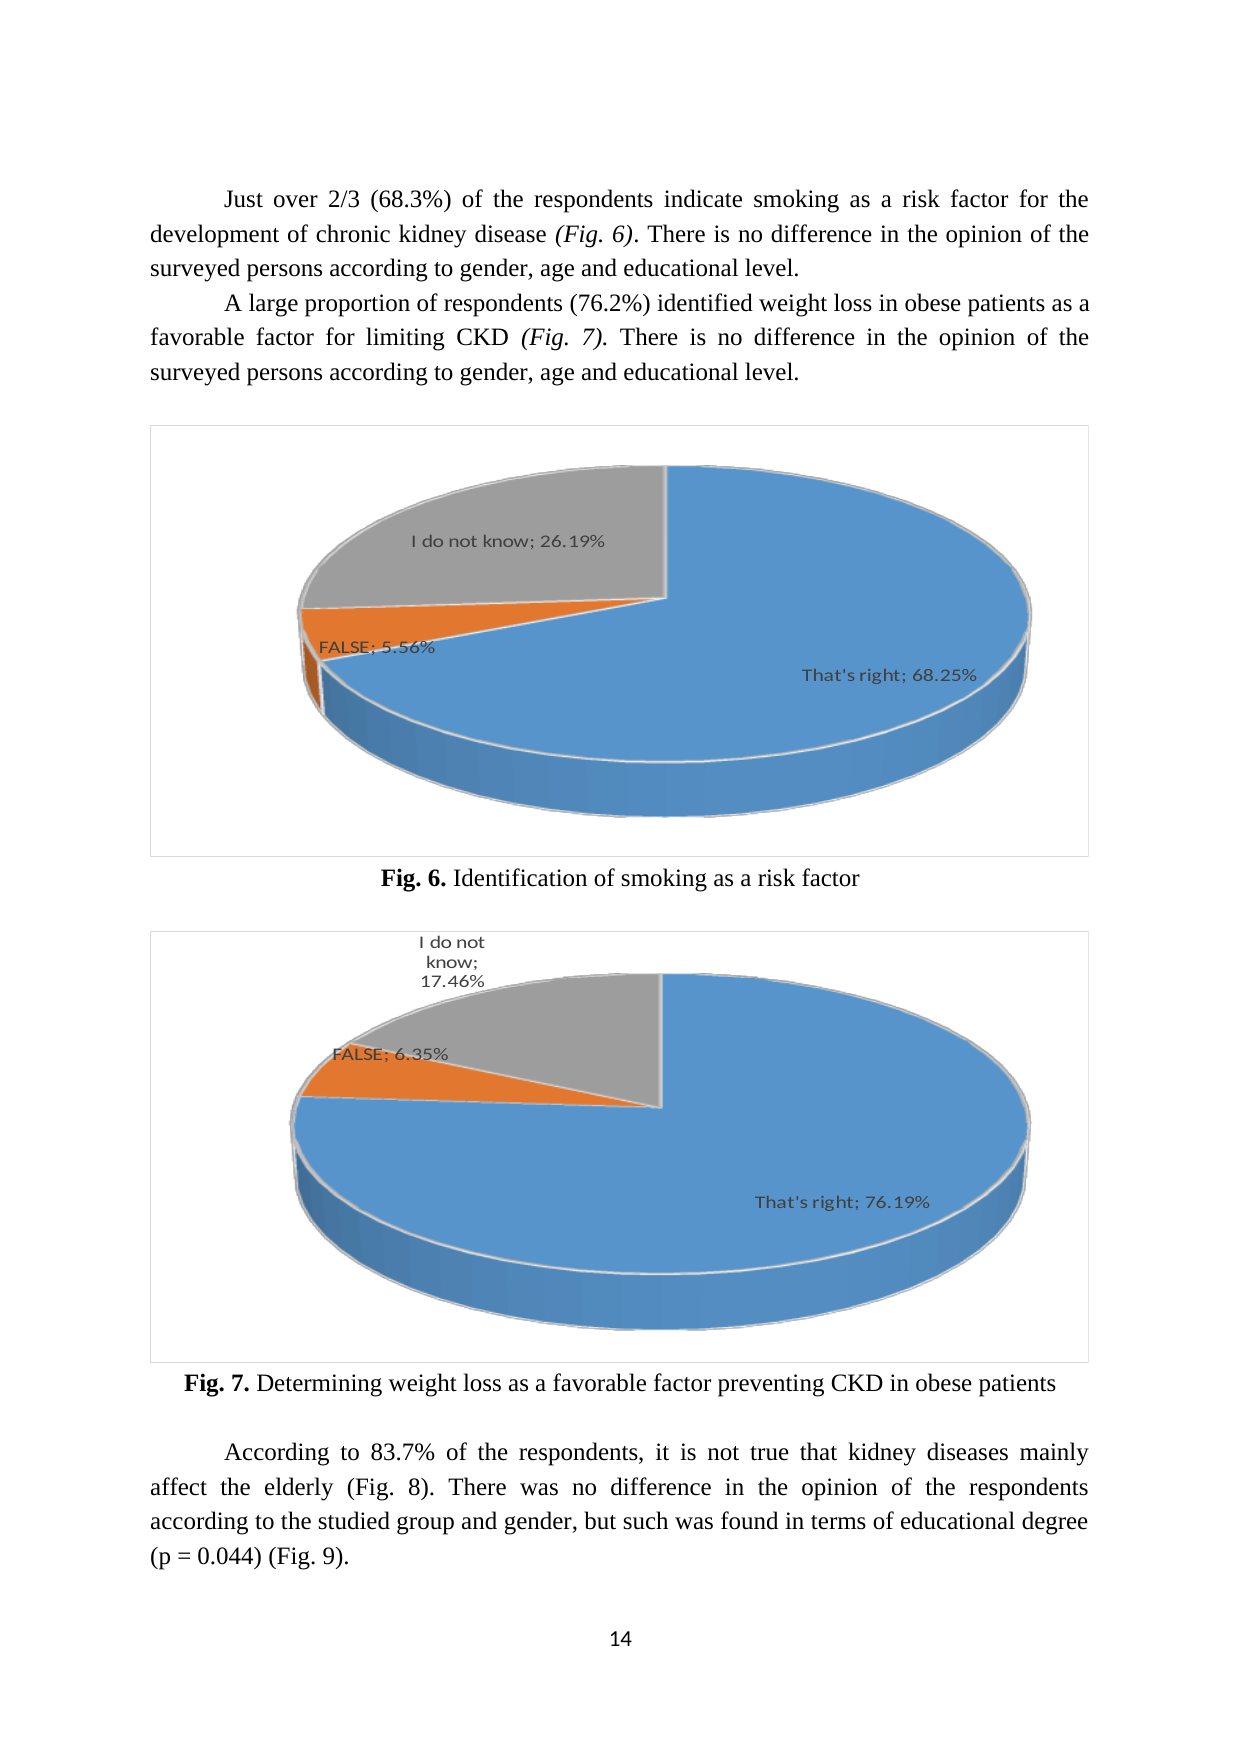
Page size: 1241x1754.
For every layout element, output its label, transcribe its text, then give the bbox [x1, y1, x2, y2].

text Fig. 7. Determining weight loss as a favorable factor preventing CKD in obese patients [150, 1368, 1090, 1397]
text Fig. 6. Identification of smoking as a risk factor [150, 863, 1090, 891]
text According to 83.7% of the respondents, it is not true that kidney diseases mainly affect the elderly (Fig. 8). There was no difference in the opinion of the respondents according to the studied group and gender, but such was found in terms of educational degree (p = 0.044) (Fig. 9). [150, 1437, 1090, 1569]
text A large proportion of respondents (76.2%) identified weight loss in obese patients as a favorable factor for limiting CKD (Fig. 7). There is no difference in the opinion of the surveyed persons according to gender, age and educational level. [150, 288, 1090, 386]
text Just over 2/3 (68.3%) of the respondents indicate smoking as a risk factor for the development of chronic kidney disease (Fig. 6). There is no difference in the opinion of the surveyed persons according to gender, age and educational level. [150, 184, 1090, 282]
